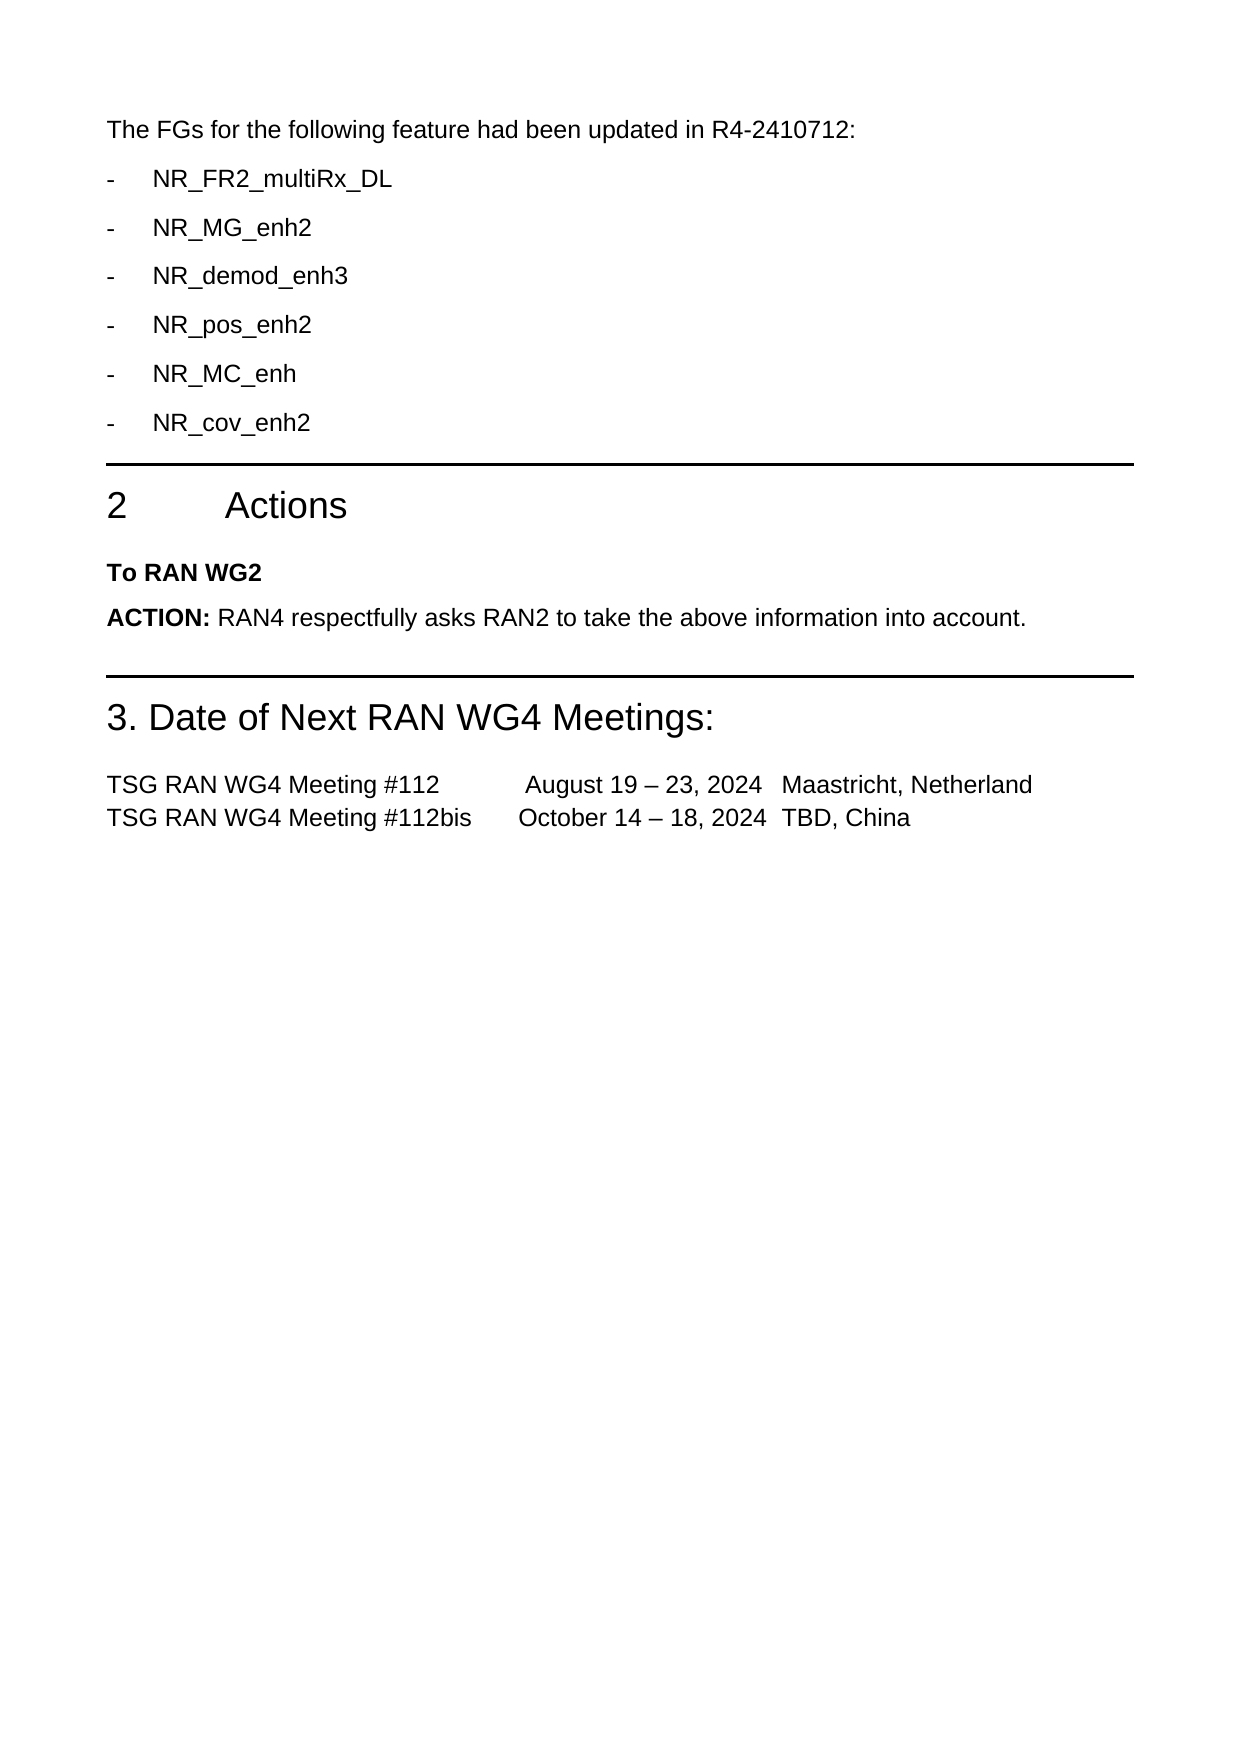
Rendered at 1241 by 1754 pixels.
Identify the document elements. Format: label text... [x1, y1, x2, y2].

text TSG RAN WG4 Meeting #112 August 19 – 23, 2024 Maastricht, Netherland [106, 768, 1134, 801]
text TSG RAN WG4 Meeting #112bis October 14 – 18, 2024 TBD, China [106, 801, 1134, 833]
text 3. Date of Next RAN WG4 Meetings: [106, 678, 1134, 749]
text The FGs for the following feature had been updated in R4-2410712: [106, 113, 1134, 146]
text ACTION: RAN4 respectfully asks RAN2 to take the above information into account. [106, 601, 1134, 634]
list NR_demod_enh3 [106, 259, 1134, 292]
list NR_cov_enh2 [106, 406, 1134, 438]
list NR_MC_enh [106, 357, 1134, 389]
list NR_pos_enh2 [106, 308, 1134, 341]
text 2 Actions [106, 466, 1134, 538]
list NR_FR2_multiRx_DL [106, 162, 1134, 194]
list NR_MG_enh2 [106, 211, 1134, 243]
text To RAN WG2 [106, 556, 1134, 589]
